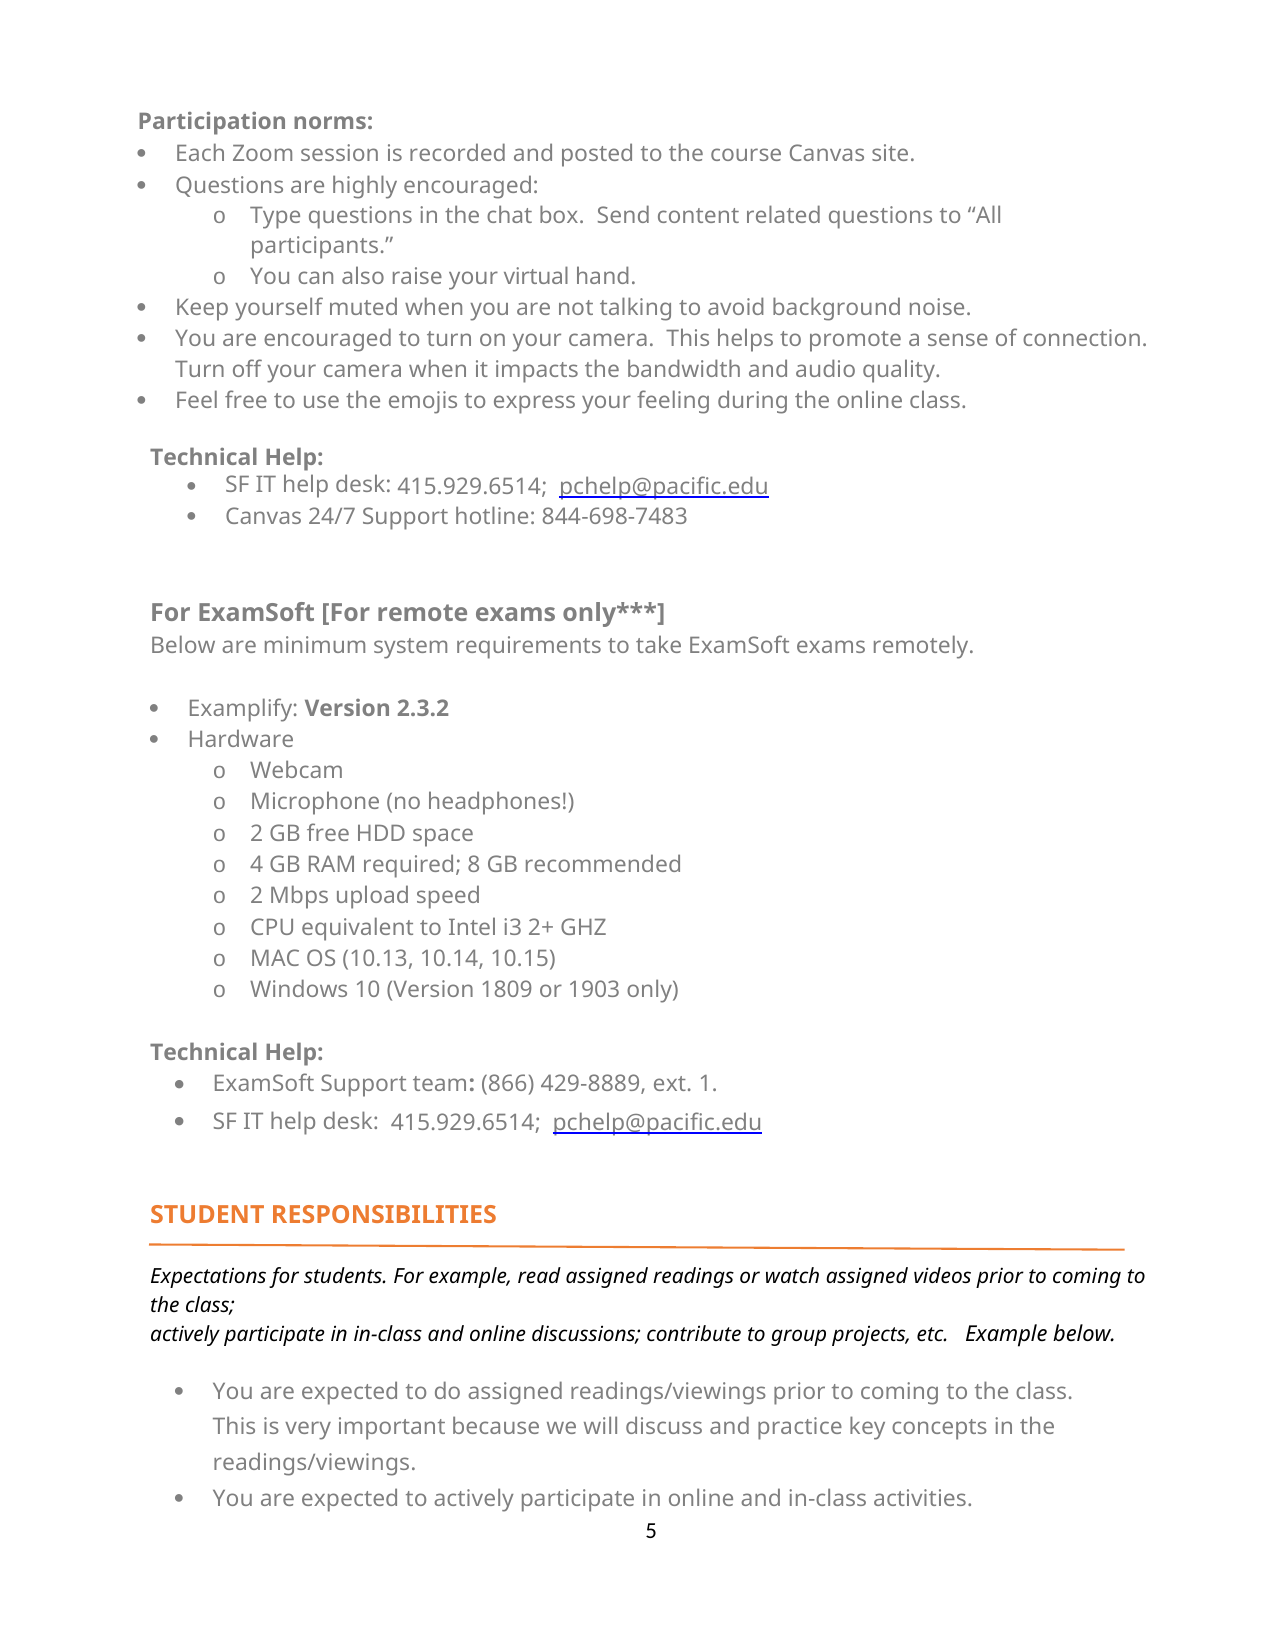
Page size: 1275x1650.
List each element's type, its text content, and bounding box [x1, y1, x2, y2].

list You are encouraged to turn on your camera. This helps to promote a sense of connection. Turn off your camera when it impacts the bandwidth and audio quality. [137, 322, 1158, 384]
text Below are minimum system requirements to take ExamSoft exams remotely. [150, 629, 1158, 660]
list Examplify: Version 2.3.2 [150, 691, 1158, 723]
text Participation norms: [137, 105, 1158, 136]
list Each Zoom session is recorded and posted to the course Canvas site. [137, 137, 1125, 168]
list ExamSoft Support team: (866) 429-8889, ext. 1. [175, 1067, 1156, 1100]
list SF IT help desk: 415.929.6514; pchelp@pacific.edu [187, 472, 1158, 500]
list You can also raise your virtual hand. [212, 260, 1104, 291]
list Keep yourself muted when you are not talking to avoid background noise. [137, 291, 1158, 322]
list SF IT help desk: 415.929.6514; pchelp@pacific.edu [175, 1104, 1156, 1137]
list MAC OS (10.13, 10.14, 10.15) [212, 942, 1158, 973]
text Expectations for students. For example, read assigned readings or watch assigned videos prior to coming to the class; [150, 1261, 1158, 1318]
text Technical Help: [150, 441, 1158, 472]
list Type questions in the chat box. Send content related questions to “All participants.” [212, 200, 1104, 260]
text Technical Help: [150, 1036, 1158, 1067]
list 4 GB RAM required; 8 GB recommended [212, 848, 1158, 879]
list Windows 10 (Version 1809 or 1903 only) [212, 973, 1158, 1005]
list Canvas 24/7 Support hotline: 844‐698‐7483 [187, 500, 1158, 531]
text actively participate in in‐class and online discussions; contribute to group projects, etc. Example below. [150, 1318, 1158, 1348]
list You are expected to actively participate in online and in‐class activities. [175, 1482, 1158, 1513]
list 2 Mbps upload speed [212, 879, 1158, 911]
list Microphone (no headphones!) [212, 785, 1158, 817]
list Questions are highly encouraged: [137, 168, 1158, 200]
list CPU equivalent to Intel i3 2+ GHZ [212, 911, 1158, 942]
text STUDENT RESPONSIBILITIES [150, 1197, 1158, 1231]
list You are expected to do assigned readings/viewings prior to coming to the class. This is very important because we will discuss and practice key concepts in the readings/viewings. [175, 1375, 1096, 1477]
text For ExamSoft [For remote exams only***] [150, 595, 1158, 629]
list Webcam [212, 754, 1158, 785]
list Hardware [150, 723, 1158, 754]
list 2 GB free HDD space [212, 817, 1158, 848]
list Feel free to use the emojis to express your feeling during the online class. [137, 384, 1158, 416]
